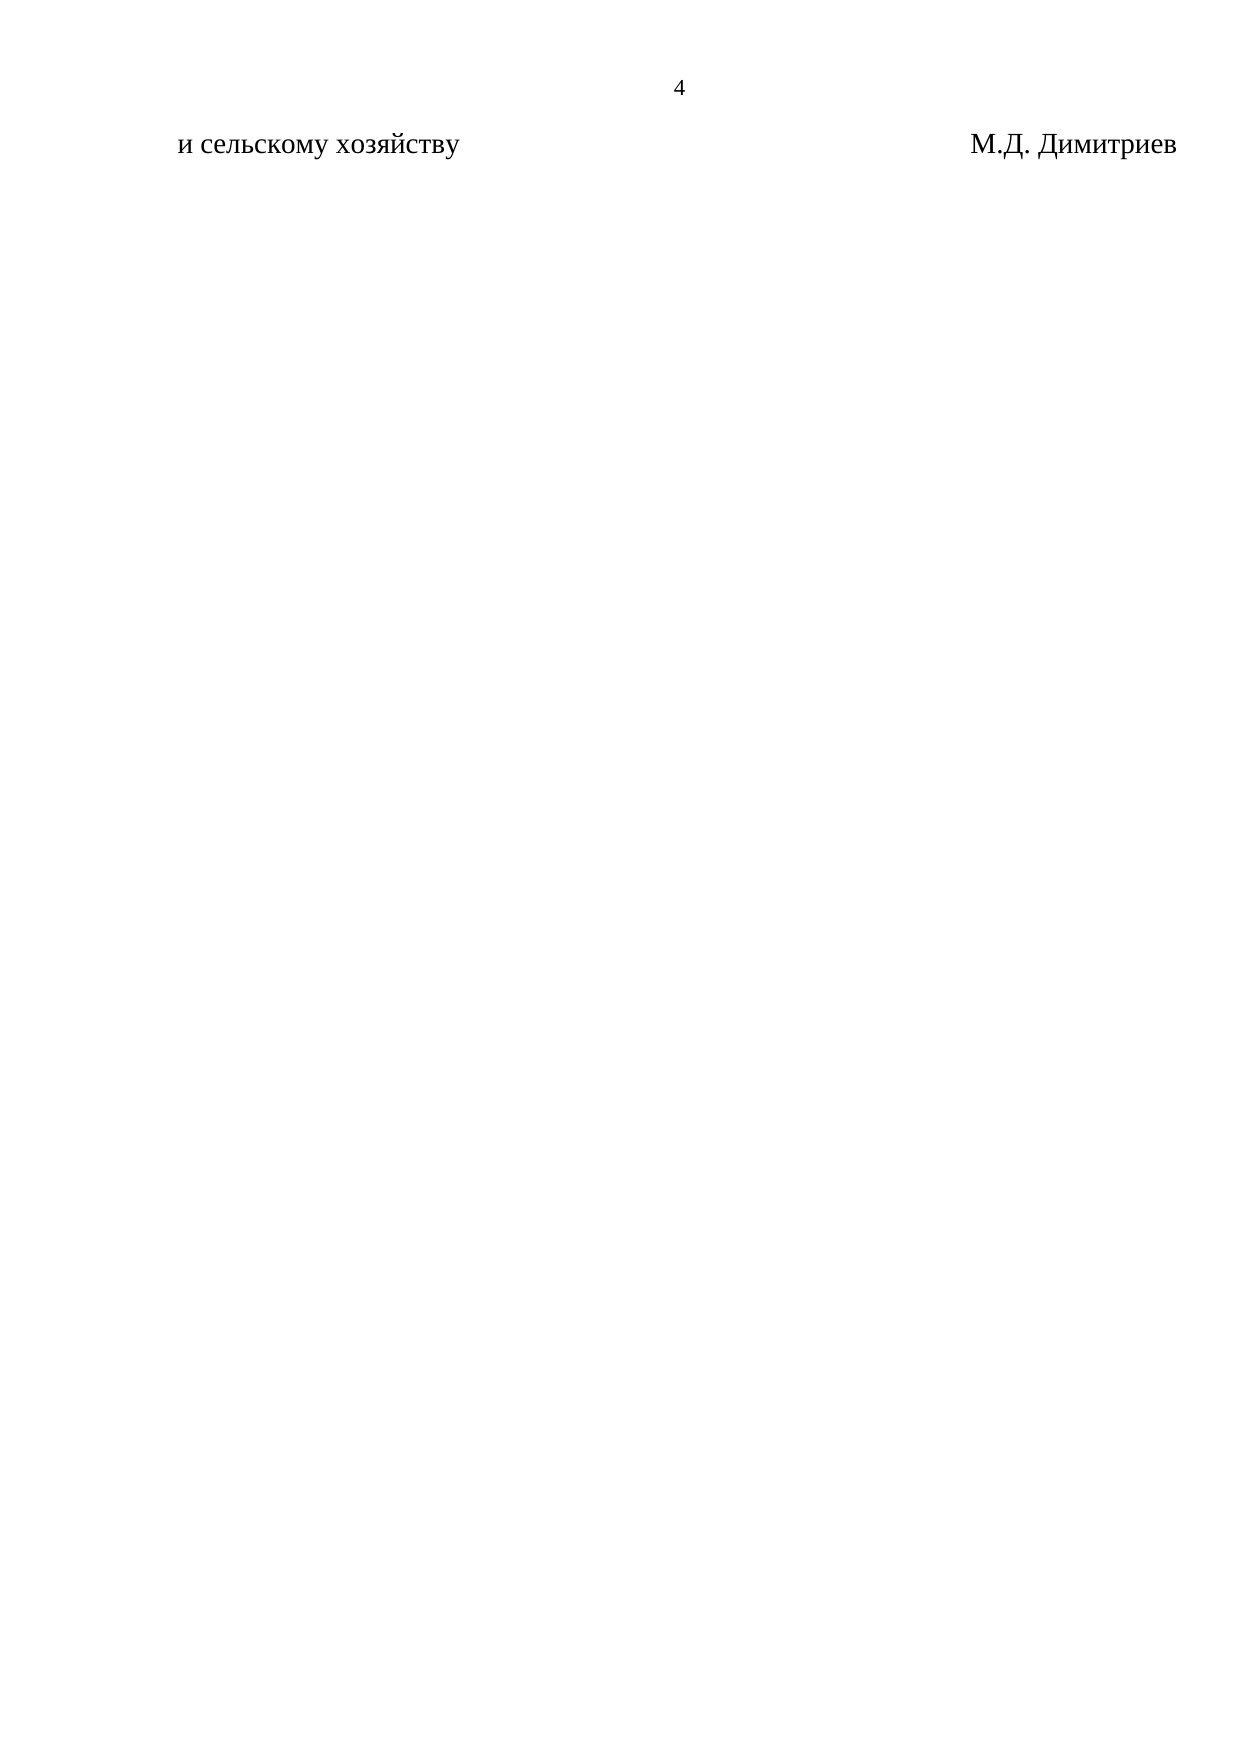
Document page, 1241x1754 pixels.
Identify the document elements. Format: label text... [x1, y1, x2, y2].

text и сельскому хозяйству М.Д. Димитриев [177, 127, 1181, 160]
